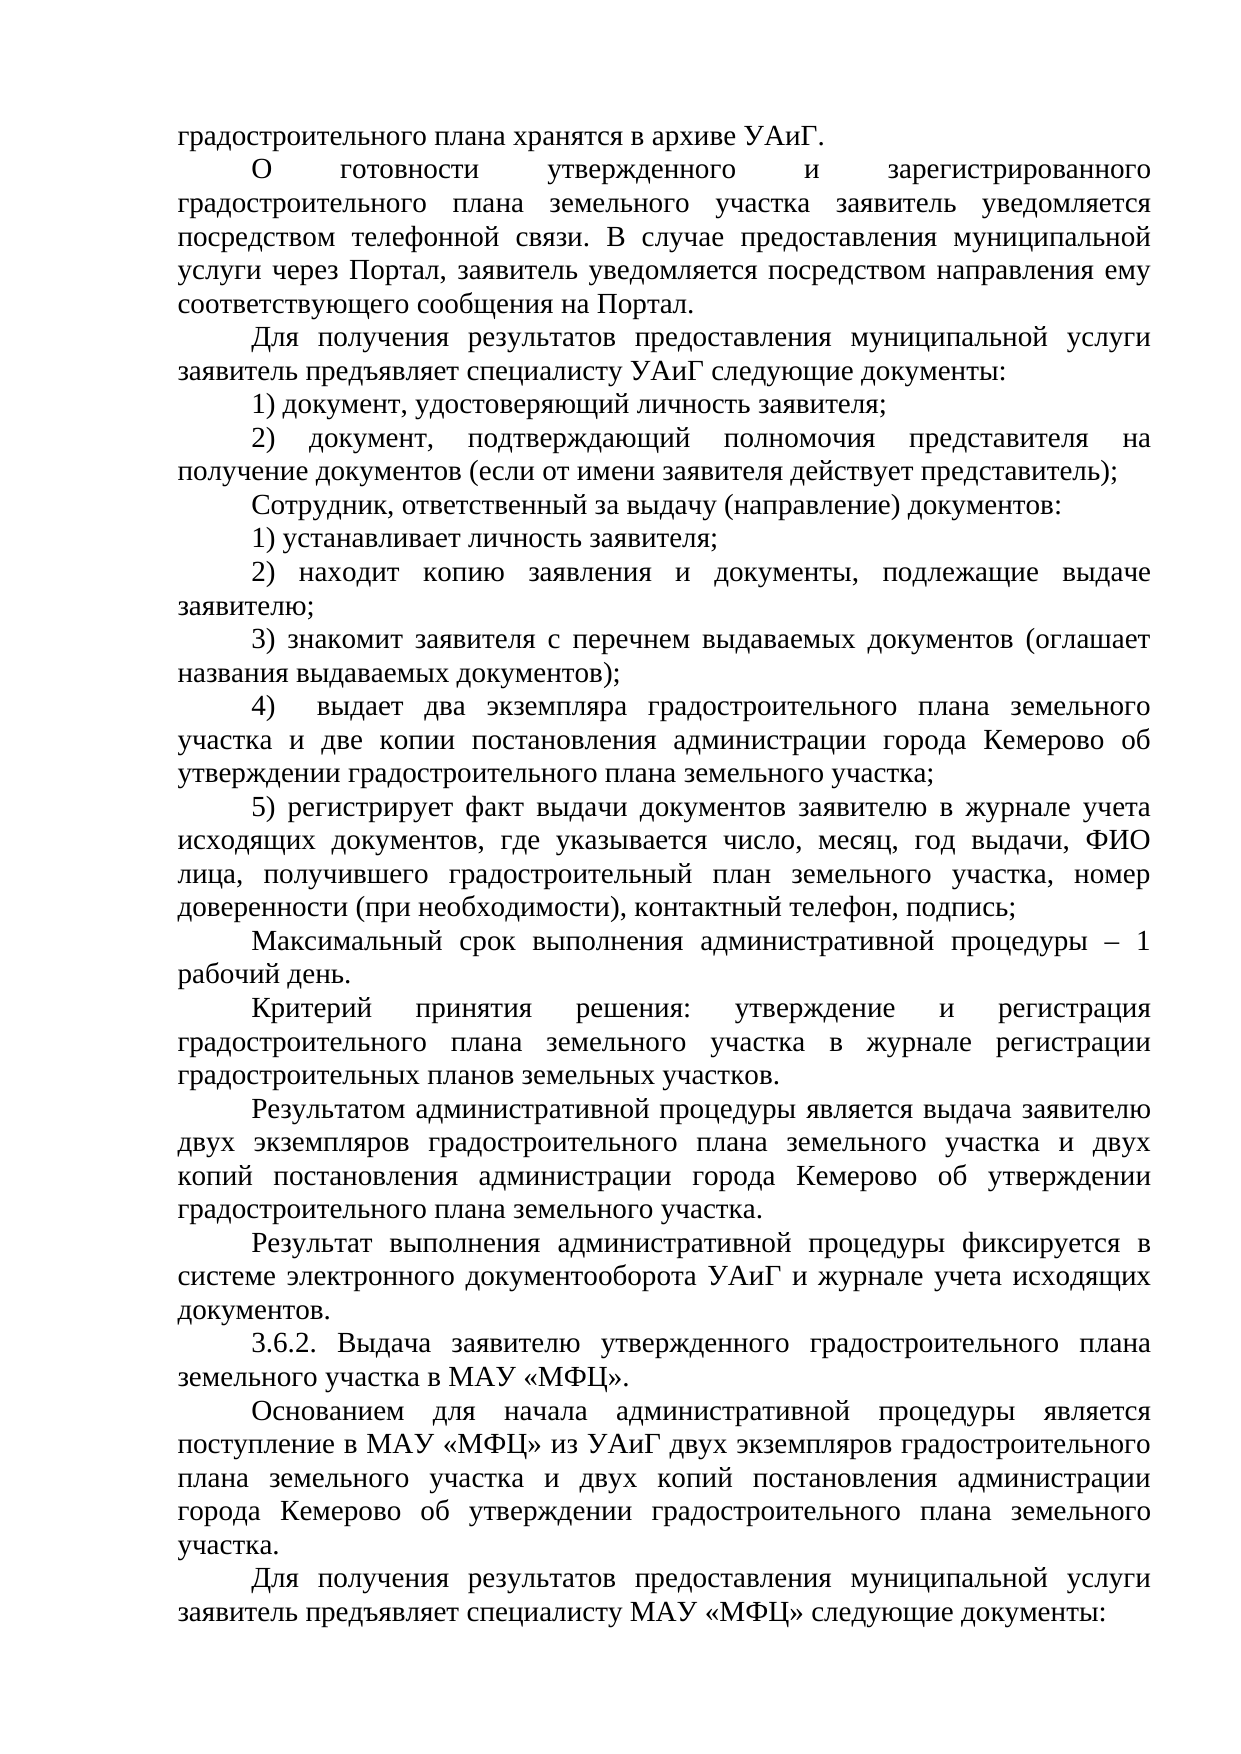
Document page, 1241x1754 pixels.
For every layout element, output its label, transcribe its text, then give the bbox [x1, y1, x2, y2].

text Основанием для начала административной процедуры является поступление в МАУ «МФЦ» из УАиГ двух экземпляров градостроительного плана земельного участка и двух копий постановления администрации города Кемерово об утверждении градостроительного плана земельного участка. [177, 1393, 1152, 1560]
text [177, 118, 1152, 152]
text 4) выдает два экземпляра градостроительного плана земельного участка и две копии постановления администрации города Кемерово об утверждении градостроительного плана земельного участка; [177, 688, 1152, 789]
text Критерий принятия решения: утверждение и регистрация градостроительного плана земельного участка в журнале регистрации градостроительных планов земельных участков. [177, 990, 1152, 1091]
text 1) документ, удостоверяющий личность заявителя; [177, 386, 1152, 420]
text О готовности утвержденного и зарегистрированного градостроительного плана земельного участка заявитель уведомляется посредством телефонной связи. В случае предоставления муниципальной услуги через Портал, заявитель уведомляется посредством направления ему соответствующего сообщения на Портал. [177, 152, 1152, 319]
text Сотрудник, ответственный за выдачу (направление) документов: [177, 487, 1152, 521]
text Для получения результатов предоставления муниципальной услуги заявитель предъявляет специалисту МАУ «МФЦ» следующие документы: [177, 1560, 1152, 1627]
text 3.6.2. Выдача заявителю утвержденного градостроительного плана земельного участка в МАУ «МФЦ». [177, 1326, 1152, 1393]
text Результат выполнения административной процедуры фиксируется в системе электронного документооборота УАиГ и журнале учета исходящих документов. [177, 1225, 1152, 1326]
text 5) регистрирует факт выдачи документов заявителю в журнале учета исходящих документов, где указывается число, месяц, год выдачи, ФИО лица, получившего градостроительный план земельного участка, номер доверенности (при необходимости), контактный телефон, подпись; [177, 789, 1152, 923]
text 2) находит копию заявления и документы, подлежащие выдаче заявителю; [177, 554, 1152, 621]
text Для получения результатов предоставления муниципальной услуги заявитель предъявляет специалисту УАиГ следующие документы: [177, 319, 1152, 386]
text Максимальный срок выполнения административной процедуры – 1 рабочий день. [177, 923, 1152, 990]
text Результатом административной процедуры является выдача заявителю двух экземпляров градостроительного плана земельного участка и двух копий постановления администрации города Кемерово об утверждении градостроительного плана земельного участка. [177, 1091, 1152, 1225]
text 1) устанавливает личность заявителя; [177, 521, 1152, 554]
text 3) знакомит заявителя с перечнем выдаваемых документов (оглашает названия выдаваемых документов); [177, 621, 1152, 688]
text 2) документ, подтверждающий полномочия представителя на получение документов (если от имени заявителя действует представитель); [177, 420, 1152, 487]
